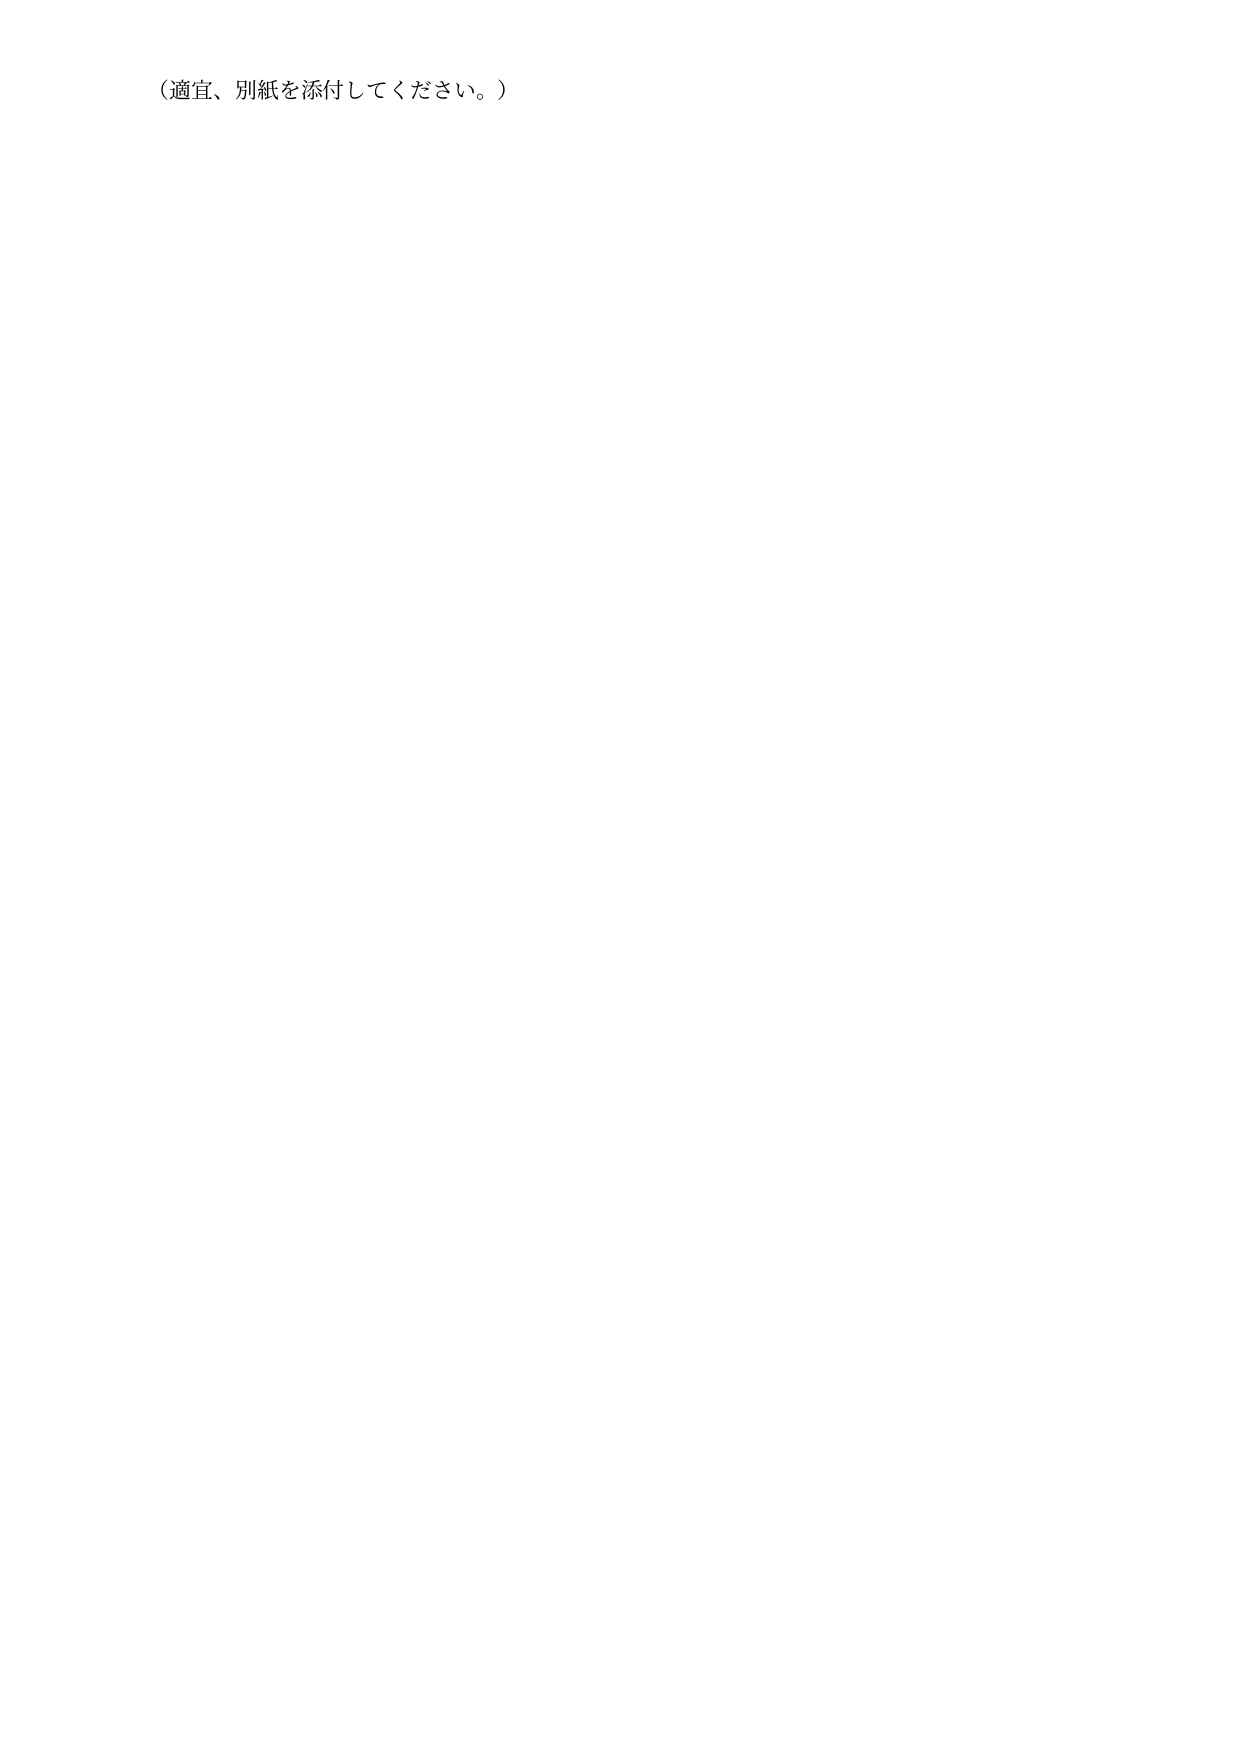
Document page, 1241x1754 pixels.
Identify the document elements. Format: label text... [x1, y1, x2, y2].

text （適宜、別紙を添付してください。） [148, 71, 1092, 108]
